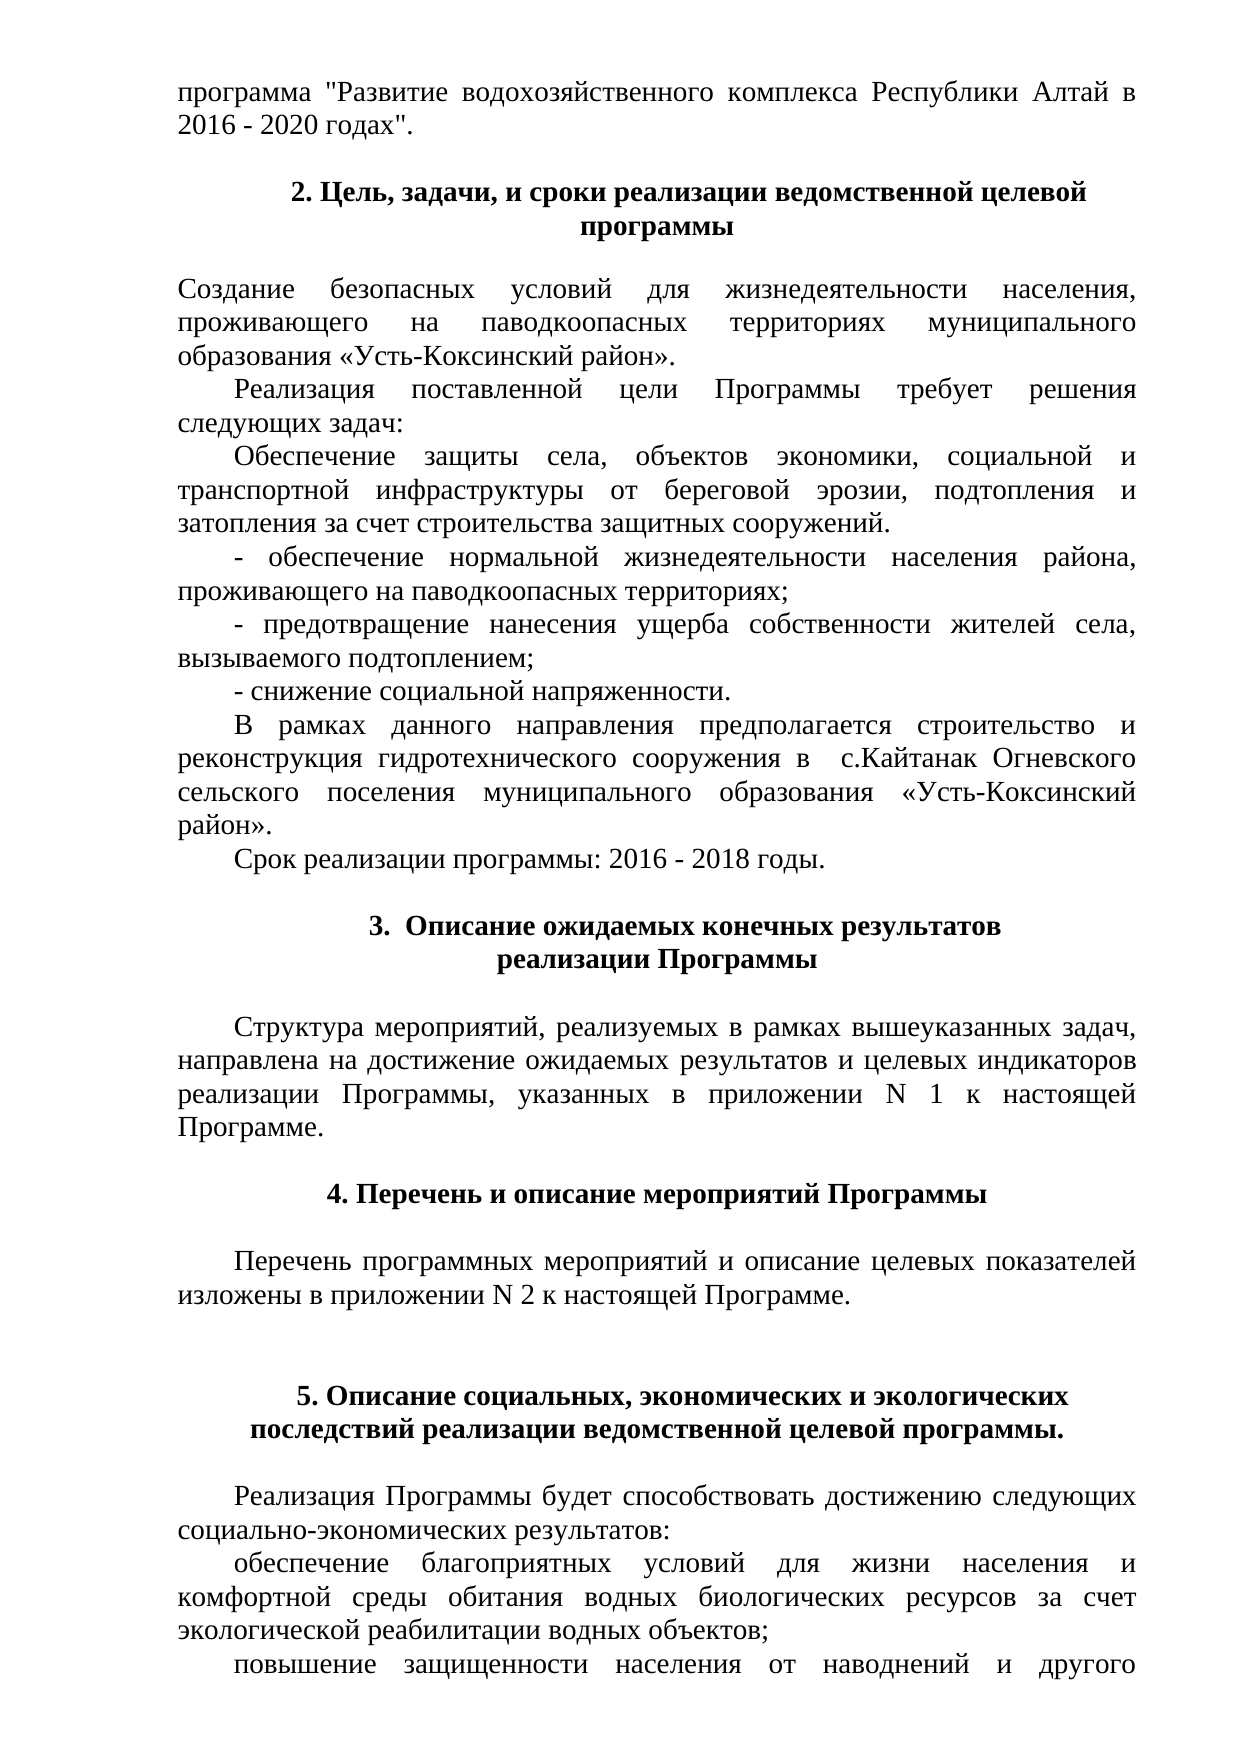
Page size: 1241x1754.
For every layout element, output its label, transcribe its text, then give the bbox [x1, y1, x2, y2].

text Структура мероприятий, реализуемых в рамках вышеуказанных задач, направлена на достижение ожидаемых результатов и целевых индикаторов реализации Программы, указанных в приложении N 1 к настоящей Программе. [177, 1009, 1137, 1143]
text В рамках данного направления предполагается строительство и реконструкция гидротехнического сооружения в с.Кайтанак Огневского сельского поселения муниципального образования «Усть-Коксинский район». [177, 707, 1137, 841]
text Реализация поставленной цели Программы требует решения следующих задач: [177, 371, 1137, 438]
text - обеспечение нормальной жизнедеятельности населения района, проживающего на паводкоопасных территориях; [177, 539, 1137, 606]
text Реализация Программы будет способствовать достижению следующих социально-экономических результатов: [177, 1478, 1137, 1545]
text Перечень программных мероприятий и описание целевых показателей изложены в приложении N 2 к настоящей Программе. [177, 1243, 1137, 1311]
text обеспечение благоприятных условий для жизни населения и комфортной среды обитания водных биологических ресурсов за счет экологической реабилитации водных объектов; [177, 1545, 1137, 1646]
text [177, 74, 1137, 141]
text реализации Программы [177, 942, 1137, 975]
text 5. Описание социальных, экономических и экологических последствий реализации ведомственной целевой программы. [177, 1378, 1137, 1445]
text Обеспечение защиты села, объектов экономики, социальной и транспортной инфраструктуры от береговой эрозии, подтопления и затопления за счет строительства защитных сооружений. [177, 438, 1137, 539]
text - предотвращение нанесения ущерба собственности жителей села, вызываемого подтоплением; [177, 606, 1137, 673]
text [177, 1646, 1137, 1679]
text 4. Перечень и описание мероприятий Программы [177, 1176, 1137, 1210]
text - снижение социальной напряженности. [177, 673, 1137, 707]
text Создание безопасных условий для жизнедеятельности населения, проживающего на паводкоопасных территориях муниципального образования «Усть-Коксинский район». [177, 271, 1137, 371]
text 2. Цель, задачи, и сроки реализации ведомственной целевой программы [177, 174, 1137, 242]
text 3. Описание ожидаемых конечных результатов [177, 908, 1137, 942]
text Срок реализации программы: 2016 - 2018 годы. [177, 841, 1137, 874]
